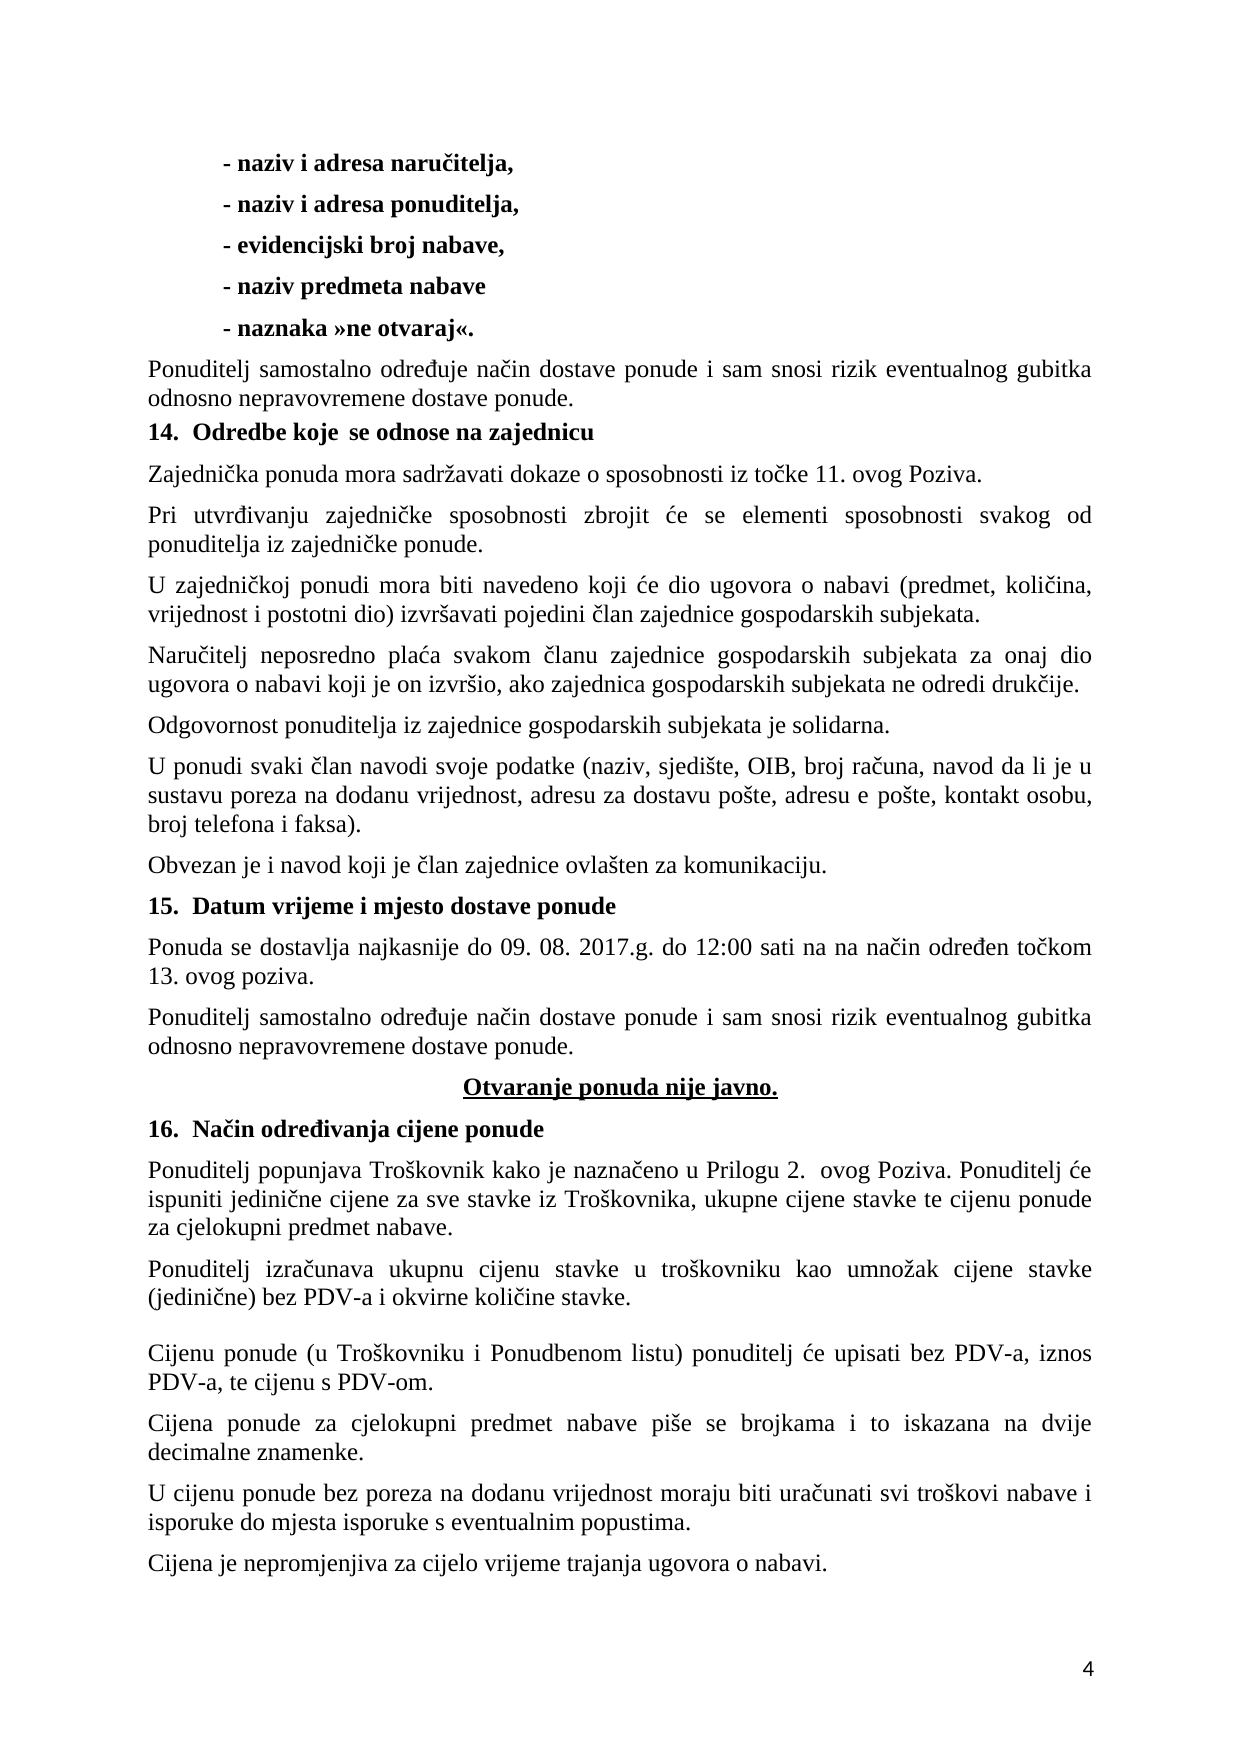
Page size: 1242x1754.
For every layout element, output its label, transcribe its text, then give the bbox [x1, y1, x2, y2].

text Odgovornost ponuditelja iz zajednice gospodarskih subjekata je solidarna. [148, 710, 1093, 739]
text - naziv i adresa ponuditelja, [223, 189, 1093, 218]
subtitle Način određivanja cijene ponude [148, 1114, 1094, 1142]
text Naručitelj neposredno plaća svakom članu zajednice gospodarskih subjekata za onaj dio ugovora o nabavi koji je on izvršio, ako zajednica gospodarskih subjekata ne odredi drukčije. [148, 640, 1093, 697]
text U zajedničkoj ponudi mora biti navedeno koji će dio ugovora o nabavi (predmet, količina, vrijednost i postotni dio) izvršavati pojedini član zajednice gospodarskih subjekata. [148, 570, 1093, 627]
text Ponuditelj samostalno određuje način dostave ponude i sam snosi rizik eventualnog gubitka odnosno nepravovremene dostave ponude. [148, 1002, 1093, 1060]
text Zajednička ponuda mora sadržavati dokaze o sposobnosti iz točke 11. ovog Poziva. [148, 459, 1093, 487]
text Obvezan je i navod koji je član zajednice ovlašten za komunikaciju. [148, 850, 1093, 879]
text Ponuditelj izračunava ukupnu cijenu stavke u troškovniku kao umnožak cijene stavke (jedinične) bez PDV-a i okvirne količine stavke. [148, 1254, 1093, 1311]
text - naziv i adresa naručitelja, [223, 148, 1093, 176]
subtitle Odredbe koje se odnose na zajednicu [148, 417, 1096, 446]
text Ponuda se dostavlja najkasnije do 09. 08. 2017.g. do 12:00 sati na na način određen točkom 13. ovog poziva. [148, 932, 1093, 990]
text Cijena ponude za cjelokupni predmet nabave piše se brojkama i to iskazana na dvije decimalne znamenke. [148, 1408, 1093, 1466]
text - naziv predmeta nabave [223, 271, 1093, 300]
text Cijenu ponude (u Troškovniku i Ponudbenom listu) ponuditelj će upisati bez PDV-a, iznos PDV-a, te cijenu s PDV-om. [148, 1338, 1093, 1396]
subtitle Datum vrijeme i mjesto dostave ponude [148, 891, 1094, 920]
text Otvaranje ponuda nije javno. [148, 1072, 1093, 1101]
text U ponudi svaki član navodi svoje podatke (naziv, sjedište, OIB, broj računa, navod da li je u sustavu poreza na dodanu vrijednost, adresu za dostavu pošte, adresu e­ pošte, kontakt osobu, broj telefona i faksa). [148, 751, 1093, 837]
text Pri utvrđivanju zajedničke sposobnosti zbrojit će se elementi sposobnosti svakog od ponuditelja iz zajedničke ponude. [148, 500, 1093, 557]
text U cijenu ponude bez poreza na dodanu vrijednost moraju biti uračunati svi troškovi nabave i isporuke do mjesta isporuke s eventualnim popustima. [148, 1478, 1093, 1536]
text - naznaka »ne otvaraj«. [223, 313, 1093, 341]
text Cijena je nepromjenjiva za cijelo vrijeme trajanja ugovora o nabavi. [148, 1548, 1093, 1577]
text Ponuditelj samostalno određuje način dostave ponude i sam snosi rizik eventualnog gubitka odnosno nepravovremene dostave ponude. [148, 354, 1093, 411]
text Ponuditelj popunjava Troškovnik kako je naznačeno u Prilogu 2. ovog Poziva. Ponuditelj će ispuniti jedinične cijene za sve stavke iz Troškovnika, ukupne cijene stavke te cijenu ponude za cjelokupni predmet nabave. [148, 1155, 1093, 1241]
text - evidencijski broj nabave, [223, 230, 1093, 259]
